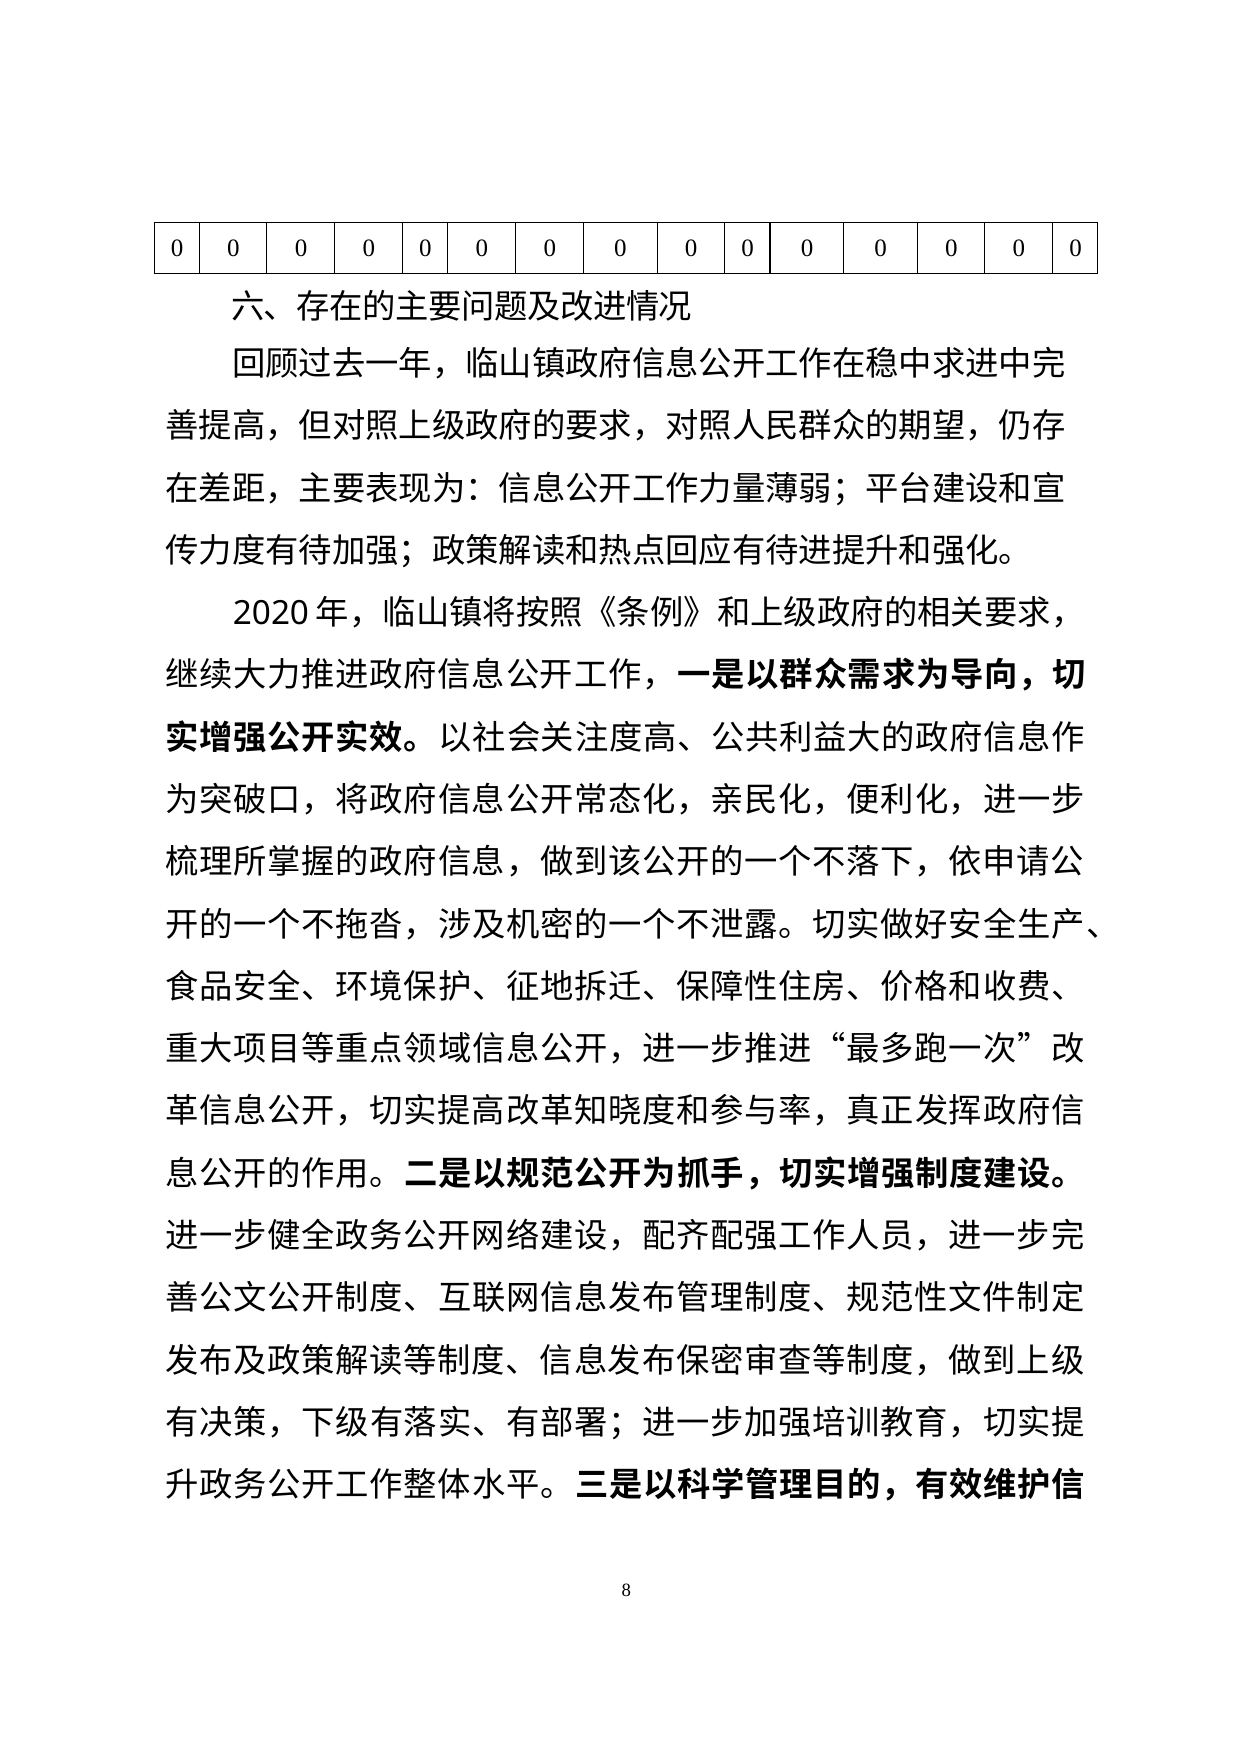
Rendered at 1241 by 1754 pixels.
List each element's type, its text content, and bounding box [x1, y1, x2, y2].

table_cell 0 [658, 223, 724, 272]
table_cell 0 [584, 223, 657, 272]
table_cell 0 [200, 223, 266, 272]
table_cell 0 [725, 223, 769, 272]
table_cell 0 [267, 223, 334, 272]
table_cell 0 [403, 223, 447, 272]
table_cell 0 [335, 223, 402, 272]
table_cell 0 [448, 223, 515, 272]
text 六、存在的主要问题及改进情况 [165, 274, 1087, 330]
table_cell 0 [771, 223, 843, 272]
table_cell 0 [516, 223, 583, 272]
table_cell 0 [985, 223, 1052, 272]
table_cell 0 [1053, 223, 1097, 272]
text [165, 579, 1087, 1513]
text 回顾过去一年，临山镇政府信息公开工作在稳中求进中完善提高，但对照上级政府的要求，对照人民群众的期望，仍存在差距，主要表现为：信息公开工作力量薄弱；平台建设和宣传力度有待加强；政策解读和热点回应有待进提升和强化。 [165, 330, 1087, 579]
table_cell 0 [155, 223, 199, 272]
table_cell 0 [844, 223, 917, 272]
table_cell 0 [918, 223, 984, 272]
